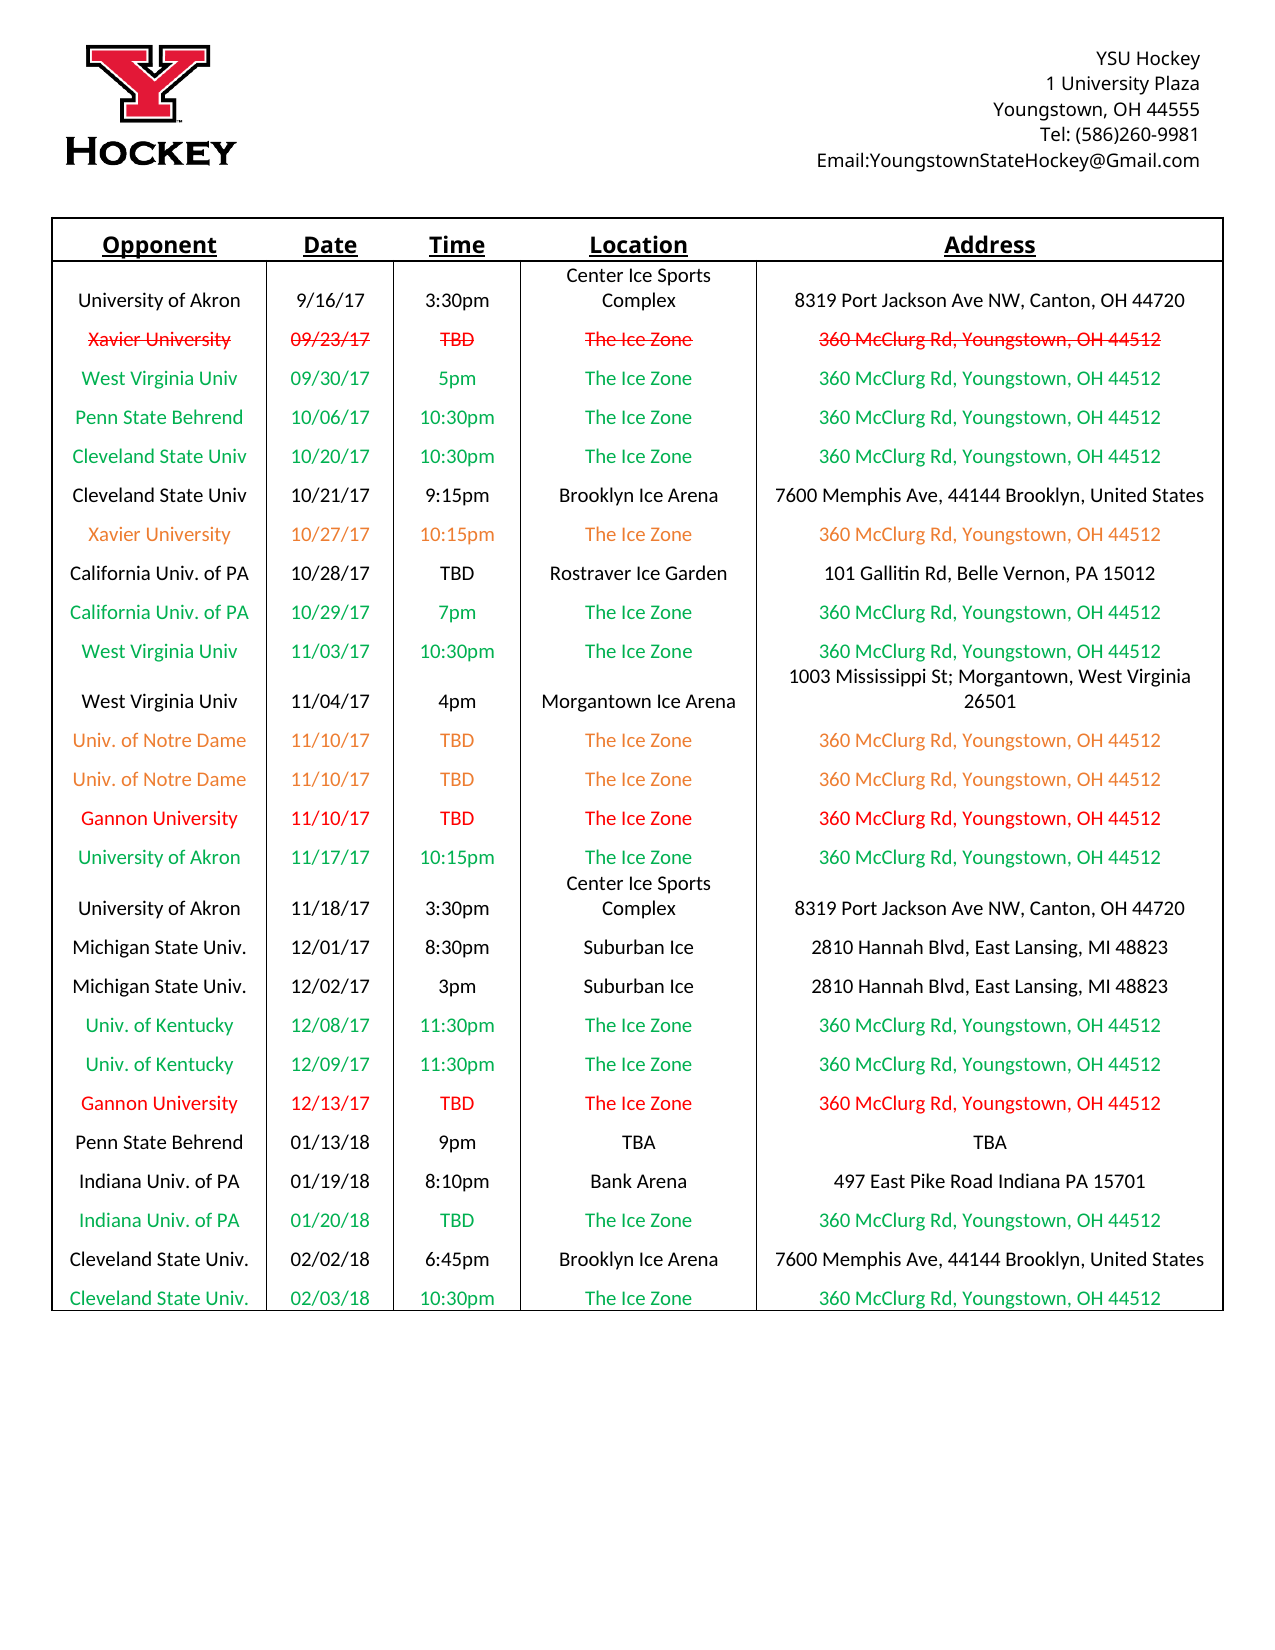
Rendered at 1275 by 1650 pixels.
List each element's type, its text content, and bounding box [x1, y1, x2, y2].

table_cell Bank Arena [521, 1155, 756, 1193]
table_cell Penn State Behrend [53, 1116, 266, 1154]
table_cell Center Ice Sports Complex [521, 870, 756, 921]
table_cell 360 McClurg Rd, Youngstown, OH 44512 [757, 1077, 1222, 1116]
table_cell Michigan State Univ. [53, 960, 266, 999]
table_cell 5pm [394, 352, 520, 391]
table_cell 8:30pm [394, 921, 520, 960]
table_cell Cleveland State Univ. [53, 1233, 266, 1271]
table_cell 7600 Memphis Ave, 44144 Brooklyn, United States [757, 1233, 1222, 1271]
table_cell 02/03/18 [267, 1271, 393, 1310]
table_cell 12/08/17 [267, 999, 393, 1038]
table_cell The Ice Zone [521, 831, 756, 870]
table_cell The Ice Zone [521, 1194, 756, 1232]
table_cell 497 East Pike Road Indiana PA 15701 [757, 1155, 1222, 1193]
table_cell 10:30pm [394, 430, 520, 468]
table_cell California Univ. of PA [53, 546, 266, 585]
table_cell 01/19/18 [267, 1155, 393, 1193]
table_cell The Ice Zone [521, 391, 756, 429]
table_cell 8319 Port Jackson Ave NW, Canton, OH 44720 [757, 870, 1222, 921]
table_cell The Ice Zone [521, 714, 756, 753]
table_cell 9pm [394, 1116, 520, 1154]
table_cell Center Ice Sports Complex [521, 262, 756, 313]
table_cell 360 McClurg Rd, Youngstown, OH 44512 [757, 999, 1222, 1038]
table_cell The Ice Zone [521, 624, 756, 663]
table_cell Univ. of Notre Dame [53, 714, 266, 753]
table_cell 11/10/17 [267, 753, 393, 792]
table_cell Brooklyn Ice Arena [521, 469, 756, 507]
table_cell 12/13/17 [267, 1077, 393, 1116]
table_cell 10/06/17 [267, 391, 393, 429]
table_cell Cleveland State Univ [53, 430, 266, 468]
table_cell 2810 Hannah Blvd, East Lansing, MI 48823 [757, 960, 1222, 999]
table_cell Xavier University [53, 508, 266, 546]
table_header Address [757, 219, 1222, 260]
table_cell 101 Gallitin Rd, Belle Vernon, PA 15012 [757, 546, 1222, 585]
table_header Opponent [53, 219, 267, 260]
table_cell 3pm [394, 960, 520, 999]
table_cell 9/16/17 [267, 262, 393, 313]
table_cell 09/23/17 [267, 313, 393, 352]
table_cell TBD [394, 546, 520, 585]
table_cell 1003 Mississippi St; Morgantown, West Virginia 26501 [757, 663, 1222, 714]
table_cell 9:15pm [394, 469, 520, 507]
picture [45, 9, 251, 214]
table_header Location [521, 219, 757, 260]
table_cell 01/13/18 [267, 1116, 393, 1154]
table_cell 10/27/17 [267, 508, 393, 546]
table_cell 12/02/17 [267, 960, 393, 999]
table_cell The Ice Zone [521, 352, 756, 391]
table_cell 2810 Hannah Blvd, East Lansing, MI 48823 [757, 921, 1222, 960]
table_cell 12/09/17 [267, 1038, 393, 1077]
table_cell 360 McClurg Rd, Youngstown, OH 44512 [757, 1194, 1222, 1232]
table_cell 10/20/17 [267, 430, 393, 468]
table_cell 10/21/17 [267, 469, 393, 507]
table_cell The Ice Zone [521, 999, 756, 1038]
table_cell The Ice Zone [521, 1271, 756, 1310]
table_cell 360 McClurg Rd, Youngstown, OH 44512 [757, 753, 1222, 792]
table_cell Suburban Ice [521, 921, 756, 960]
table_cell 10:30pm [394, 391, 520, 429]
table_cell Suburban Ice [521, 960, 756, 999]
table_cell 360 McClurg Rd, Youngstown, OH 44512 [757, 624, 1222, 663]
table_cell Gannon University [53, 1077, 266, 1116]
table_cell West Virginia Univ [53, 663, 266, 714]
table_cell 360 McClurg Rd, Youngstown, OH 44512 [757, 831, 1222, 870]
table_cell TBD [394, 1077, 520, 1116]
table_cell TBA [521, 1116, 756, 1154]
table_cell Cleveland State Univ [53, 469, 266, 507]
table_cell 7600 Memphis Ave, 44144 Brooklyn, United States [757, 469, 1222, 507]
table_cell 10:15pm [394, 831, 520, 870]
table_cell 3:30pm [394, 262, 520, 313]
table_cell 01/20/18 [267, 1194, 393, 1232]
table_cell 10:15pm [394, 508, 520, 546]
table_cell The Ice Zone [521, 585, 756, 624]
table_header Date [267, 219, 393, 260]
table_cell University of Akron [53, 870, 266, 921]
table_cell 360 McClurg Rd, Youngstown, OH 44512 [757, 1038, 1222, 1077]
table_cell Xavier University [53, 313, 266, 352]
table_cell Brooklyn Ice Arena [521, 1233, 756, 1271]
table_cell 11:30pm [394, 1038, 520, 1077]
table_cell TBA [757, 1116, 1222, 1154]
table_cell 09/30/17 [267, 352, 393, 391]
table_cell Cleveland State Univ. [53, 1271, 266, 1310]
table_cell 02/02/18 [267, 1233, 393, 1271]
table_cell 3:30pm [394, 870, 520, 921]
table_cell Indiana Univ. of PA [53, 1194, 266, 1232]
table_cell 8319 Port Jackson Ave NW, Canton, OH 44720 [757, 262, 1222, 313]
table_cell 10:30pm [394, 624, 520, 663]
table_cell Michigan State Univ. [53, 921, 266, 960]
table_cell The Ice Zone [521, 508, 756, 546]
table_cell 360 McClurg Rd, Youngstown, OH 44512 [757, 352, 1222, 391]
table_cell The Ice Zone [521, 313, 756, 352]
table_cell Univ. of Kentucky [53, 999, 266, 1038]
table_cell Penn State Behrend [53, 391, 266, 429]
table_cell The Ice Zone [521, 753, 756, 792]
table_cell TBD [394, 1194, 520, 1232]
table_header Time [394, 219, 521, 260]
table_cell 11/18/17 [267, 870, 393, 921]
table_cell University of Akron [53, 262, 266, 313]
table_cell 10:30pm [394, 1271, 520, 1310]
table_cell Rostraver Ice Garden [521, 546, 756, 585]
table_cell University of Akron [53, 831, 266, 870]
table_cell TBD [394, 313, 520, 352]
table_cell The Ice Zone [521, 792, 756, 831]
table_cell The Ice Zone [521, 1077, 756, 1116]
table_cell 11/10/17 [267, 792, 393, 831]
table_cell TBD [394, 714, 520, 753]
table_cell 11/17/17 [267, 831, 393, 870]
table_cell West Virginia Univ [53, 352, 266, 391]
table_cell Univ. of Kentucky [53, 1038, 266, 1077]
table_cell 11:30pm [394, 999, 520, 1038]
table_cell TBD [394, 792, 520, 831]
table_cell 8:10pm [394, 1155, 520, 1193]
table_cell The Ice Zone [521, 430, 756, 468]
table_cell West Virginia Univ [53, 624, 266, 663]
table_cell 10/28/17 [267, 546, 393, 585]
table_cell 4pm [394, 663, 520, 714]
table_cell Gannon University [53, 792, 266, 831]
table_cell 12/01/17 [267, 921, 393, 960]
table_cell 360 McClurg Rd, Youngstown, OH 44512 [757, 1271, 1222, 1310]
table_cell 11/03/17 [267, 624, 393, 663]
table_cell 360 McClurg Rd, Youngstown, OH 44512 [757, 585, 1222, 624]
table_cell 360 McClurg Rd, Youngstown, OH 44512 [757, 714, 1222, 753]
table_cell The Ice Zone [521, 1038, 756, 1077]
table_cell 11/04/17 [267, 663, 393, 714]
table_cell 7pm [394, 585, 520, 624]
table_cell TBD [394, 753, 520, 792]
table_cell Univ. of Notre Dame [53, 753, 266, 792]
table_cell Indiana Univ. of PA [53, 1155, 266, 1193]
table_cell 360 McClurg Rd, Youngstown, OH 44512 [757, 313, 1222, 352]
table_cell 10/29/17 [267, 585, 393, 624]
table_cell 360 McClurg Rd, Youngstown, OH 44512 [757, 508, 1222, 546]
table_cell 360 McClurg Rd, Youngstown, OH 44512 [757, 792, 1222, 831]
table_cell 360 McClurg Rd, Youngstown, OH 44512 [757, 430, 1222, 468]
table_cell 11/10/17 [267, 714, 393, 753]
table_cell California Univ. of PA [53, 585, 266, 624]
table_cell Morgantown Ice Arena [521, 663, 756, 714]
table_cell 360 McClurg Rd, Youngstown, OH 44512 [757, 391, 1222, 429]
table_cell 6:45pm [394, 1233, 520, 1271]
